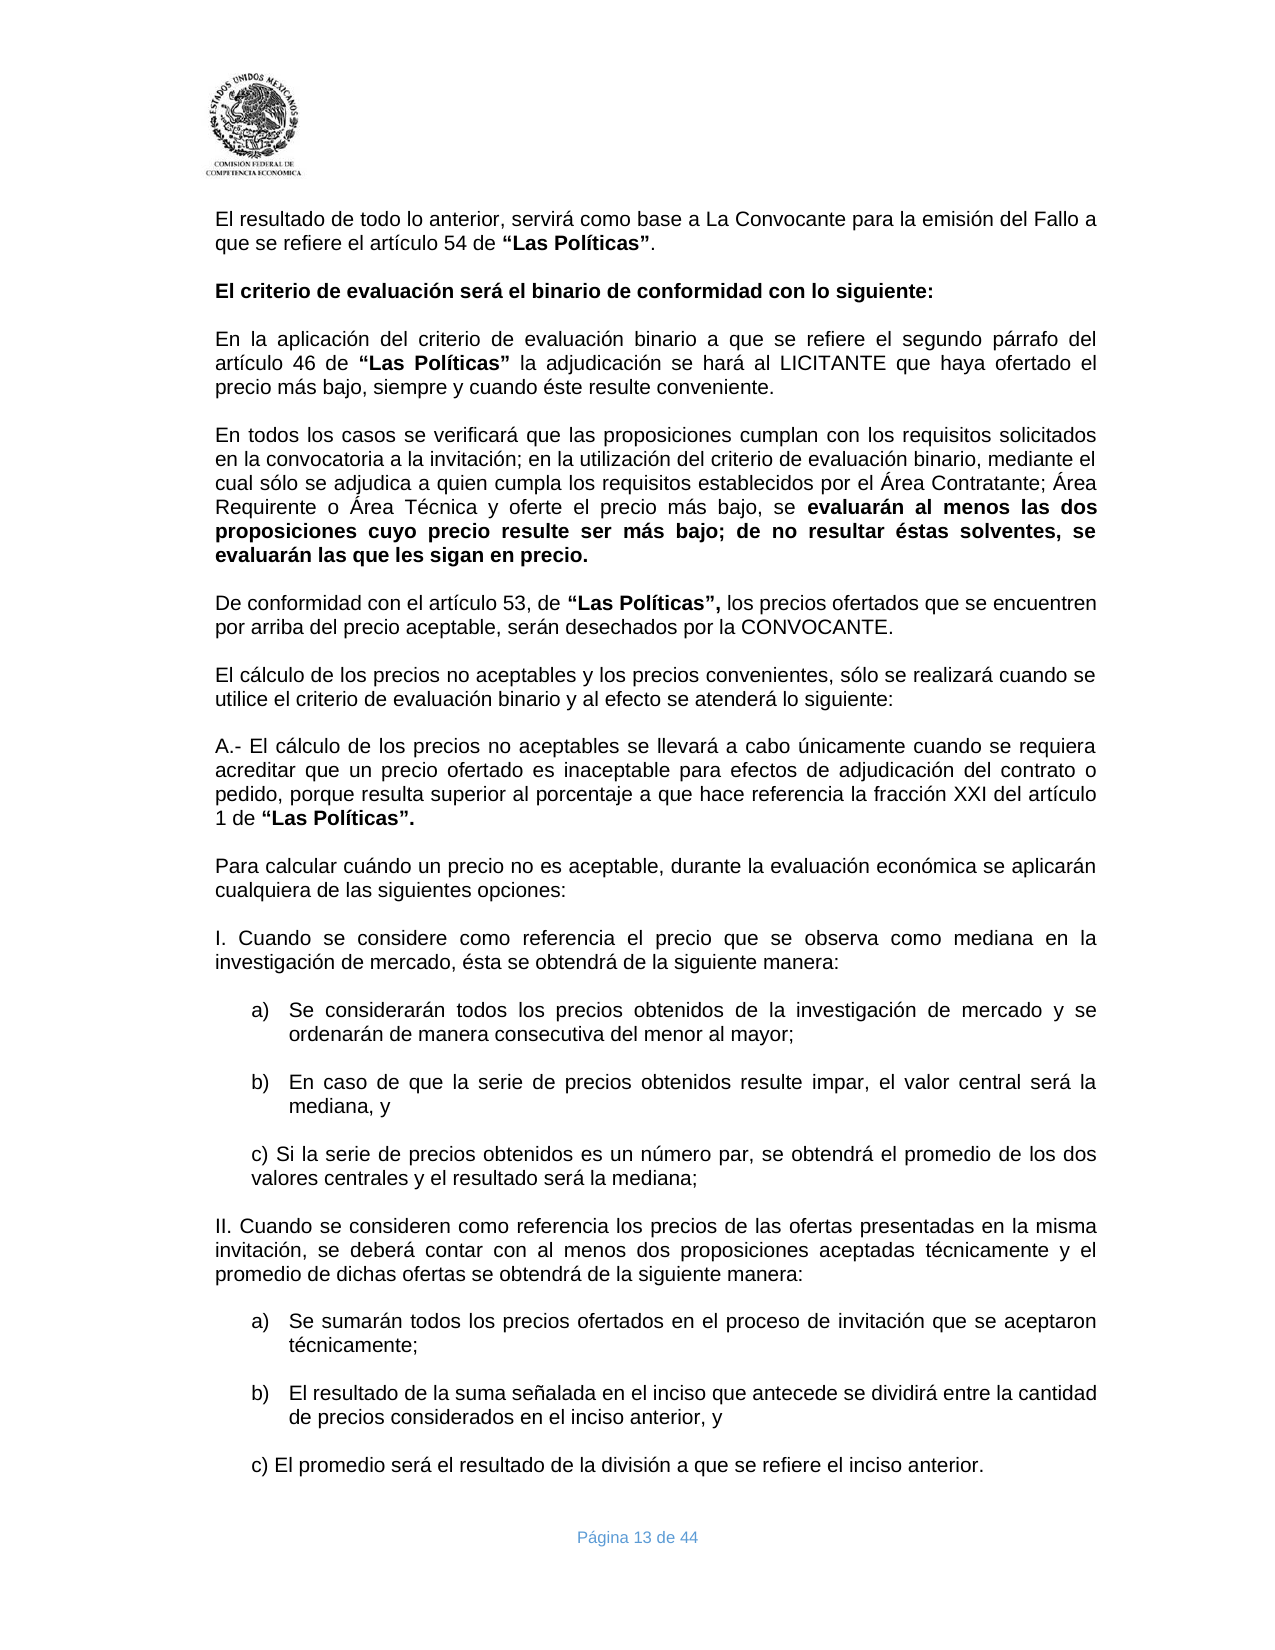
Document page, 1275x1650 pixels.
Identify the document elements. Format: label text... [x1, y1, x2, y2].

list I. Cuando se considere como referencia el precio que se observa como mediana en la investigación de mercado, ésta se obtendrá de la siguiente manera: [215, 926, 1098, 974]
list II. Cuando se consideren como referencia los precios de las ofertas presentadas en la misma invitación, se deberá contar con al menos dos proposiciones aceptadas técnicamente y el promedio de dichas ofertas se obtendrá de la siguiente manera: [215, 1213, 1098, 1285]
list A.- El cálculo de los precios no aceptables se llevará a cabo únicamente cuando se requiera acreditar que un precio ofertado es inaceptable para efectos de adjudicación del contrato o pedido, porque resulta superior al porcentaje a que hace referencia la fracción XXI del artículo 1 de “Las Políticas”. [215, 734, 1098, 830]
list De conformidad con el artículo 53, de “Las Políticas”, los precios ofertados que se encuentren por arriba del precio aceptable, serán desechados por la CONVOCANTE. [215, 591, 1098, 638]
list El cálculo de los precios no aceptables y los precios convenientes, sólo se realizará cuando se utilice el criterio de evaluación binario y al efecto se atenderá lo siguiente: [215, 662, 1098, 710]
list Se considerarán todos los precios obtenidos de la investigación de mercado y se ordenarán de manera consecutiva del menor al mayor; [251, 998, 1098, 1046]
list En todos los casos se verificará que las proposiciones cumplan con los requisitos solicitados en la convocatoria a la invitación; en la utilización del criterio de evaluación binario, mediante el cual sólo se adjudica a quien cumpla los requisitos establecidos por el Área Contratante; Área Requirente o Área Técnica y oferte el precio más bajo, se evaluarán al menos las dos proposiciones cuyo precio resulte ser más bajo; de no resultar éstas solventes, se evaluarán las que les sigan en precio. [215, 423, 1098, 567]
list El resultado de la suma señalada en el inciso que antecede se dividirá entre la cantidad de precios considerados en el inciso anterior, y [251, 1381, 1098, 1429]
list Se sumarán todos los precios ofertados en el proceso de invitación que se aceptaron técnicamente; [251, 1309, 1098, 1357]
list El resultado de todo lo anterior, servirá como base a La Convocante para la emisión del Fallo a que se refiere el artículo 54 de “Las Políticas”. [215, 207, 1098, 255]
list En la aplicación del criterio de evaluación binario a que se refiere el segundo párrafo del artículo 46 de “Las Políticas” la adjudicación se hará al LICITANTE que haya ofertado el precio más bajo, siempre y cuando éste resulte conveniente. [215, 327, 1098, 399]
picture [188, 73, 322, 179]
list c) Si la serie de precios obtenidos es un número par, se obtendrá el promedio de los dos valores centrales y el resultado será la mediana; [251, 1142, 1098, 1189]
list c) El promedio será el resultado de la división a que se refiere el inciso anterior. [251, 1453, 1098, 1477]
list El criterio de evaluación será el binario de conformidad con lo siguiente: [215, 279, 1098, 303]
list Para calcular cuándo un precio no es aceptable, durante la evaluación económica se aplicarán cualquiera de las siguientes opciones: [215, 854, 1098, 902]
list En caso de que la serie de precios obtenidos resulte impar, el valor central será la mediana, y [251, 1070, 1098, 1118]
